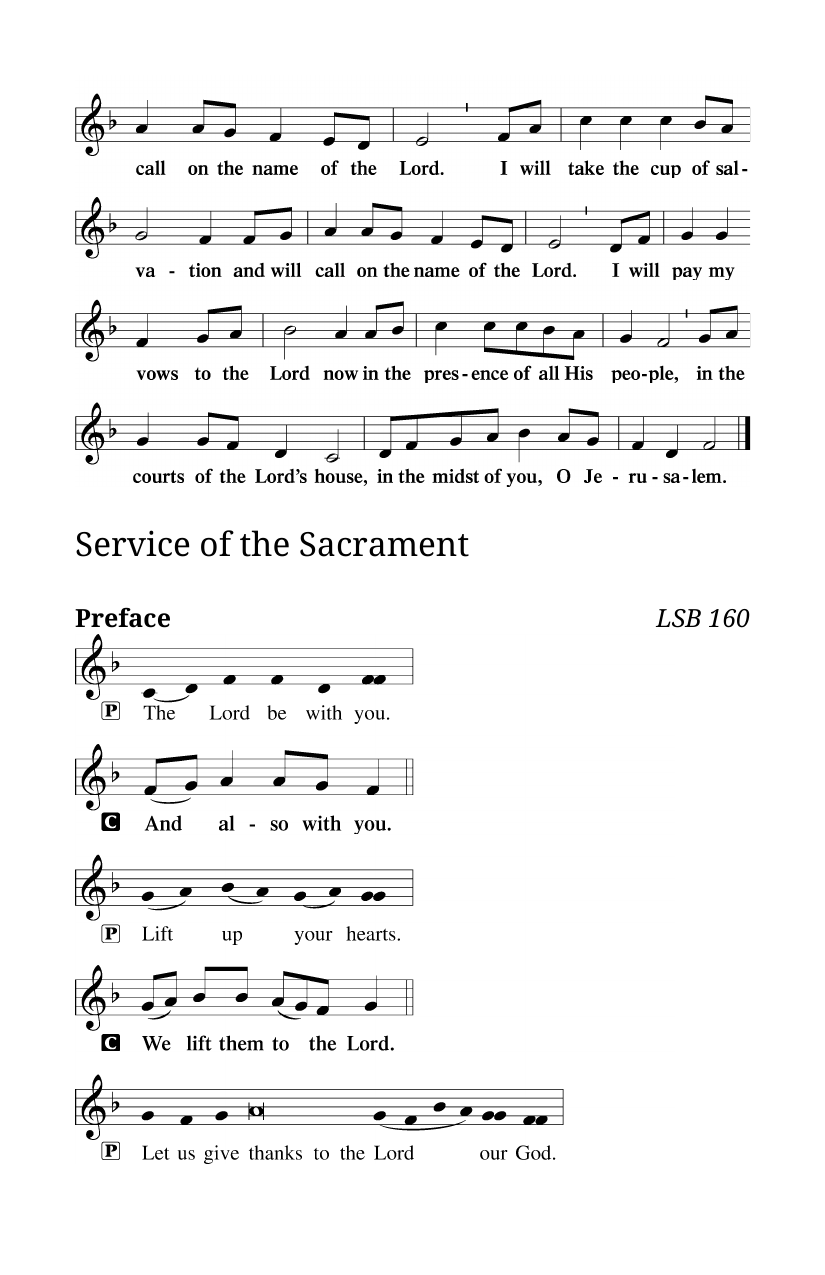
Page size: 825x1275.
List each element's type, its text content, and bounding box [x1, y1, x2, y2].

subtitle Service of the Sacrament [75, 521, 750, 566]
text Preface LSB 160 [75, 600, 750, 634]
picture [75, 75, 750, 487]
picture [75, 634, 675, 1164]
